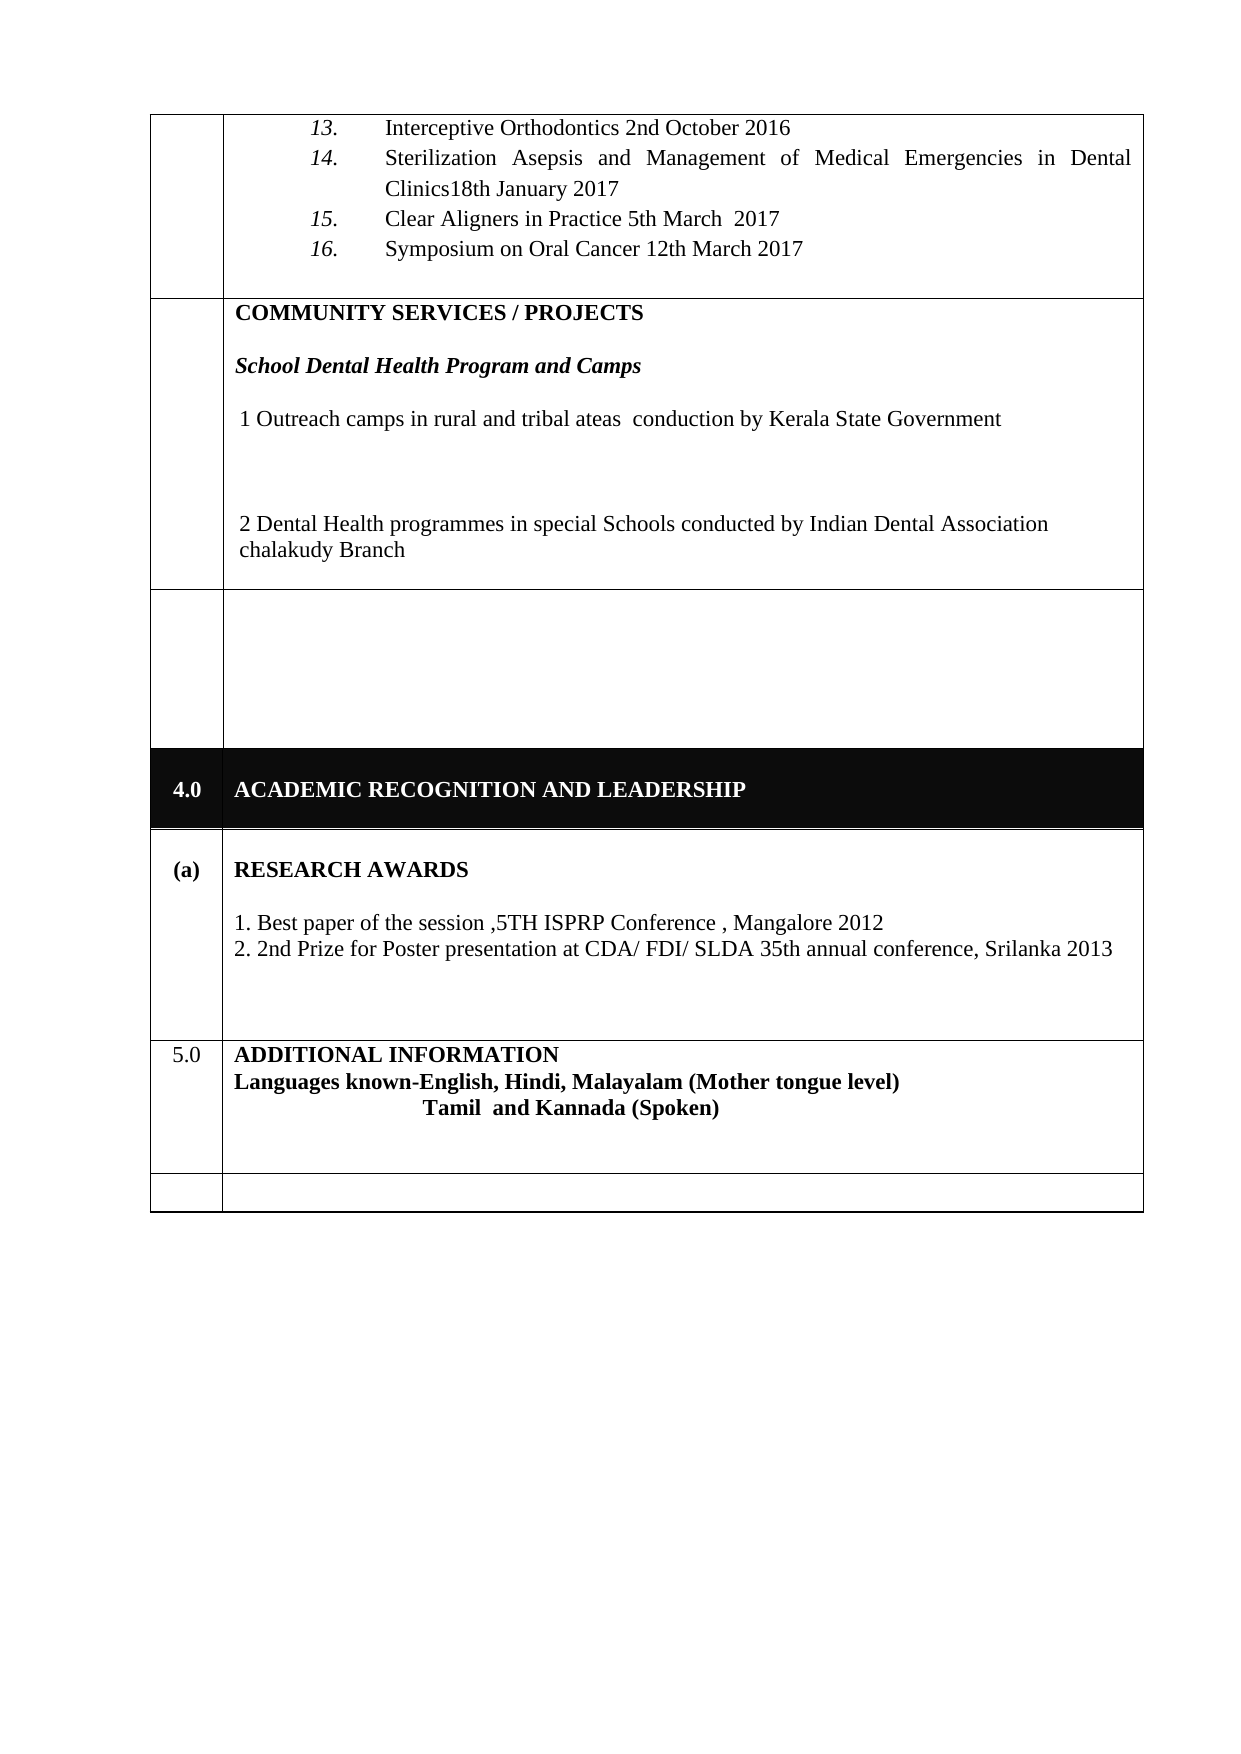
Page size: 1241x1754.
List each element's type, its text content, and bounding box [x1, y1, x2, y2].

table_cell [223, 1174, 1143, 1211]
table_cell ADDITIONAL INFORMATION Languages known-English, Hindi, Malayalam (Mother tongue level) Tamil and Kannada (Spoken) [223, 1041, 1143, 1173]
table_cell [224, 115, 1143, 298]
table_cell COMMUNITY SERVICES / PROJECTS School Dental Health Program and Camps 1 Outreach camps in rural and tribal ateas conduction by Kerala State Government 2 Dental Health programmes in special Schools conducted by Indian Dental Association chalakudy Branch [224, 299, 1143, 589]
table_cell [151, 299, 223, 589]
table_cell [151, 1174, 222, 1211]
table_cell [151, 590, 223, 748]
table_cell ACADEMIC RECOGNITION AND LEADERSHIP [223, 749, 1143, 828]
table_cell 4.0 [151, 749, 222, 828]
table_cell 5.0 [151, 1041, 222, 1173]
table_cell [151, 115, 223, 298]
table_cell RESEARCH AWARDS 1. Best paper of the session ,5TH ISPRP Conference , Mangalore 2012 2. 2nd Prize for Poster presentation at CDA/ FDI/ SLDA 35th annual conference, Srilanka 2013 [223, 830, 1143, 1040]
table_cell (a) [151, 830, 222, 1040]
table_cell [224, 590, 1143, 748]
